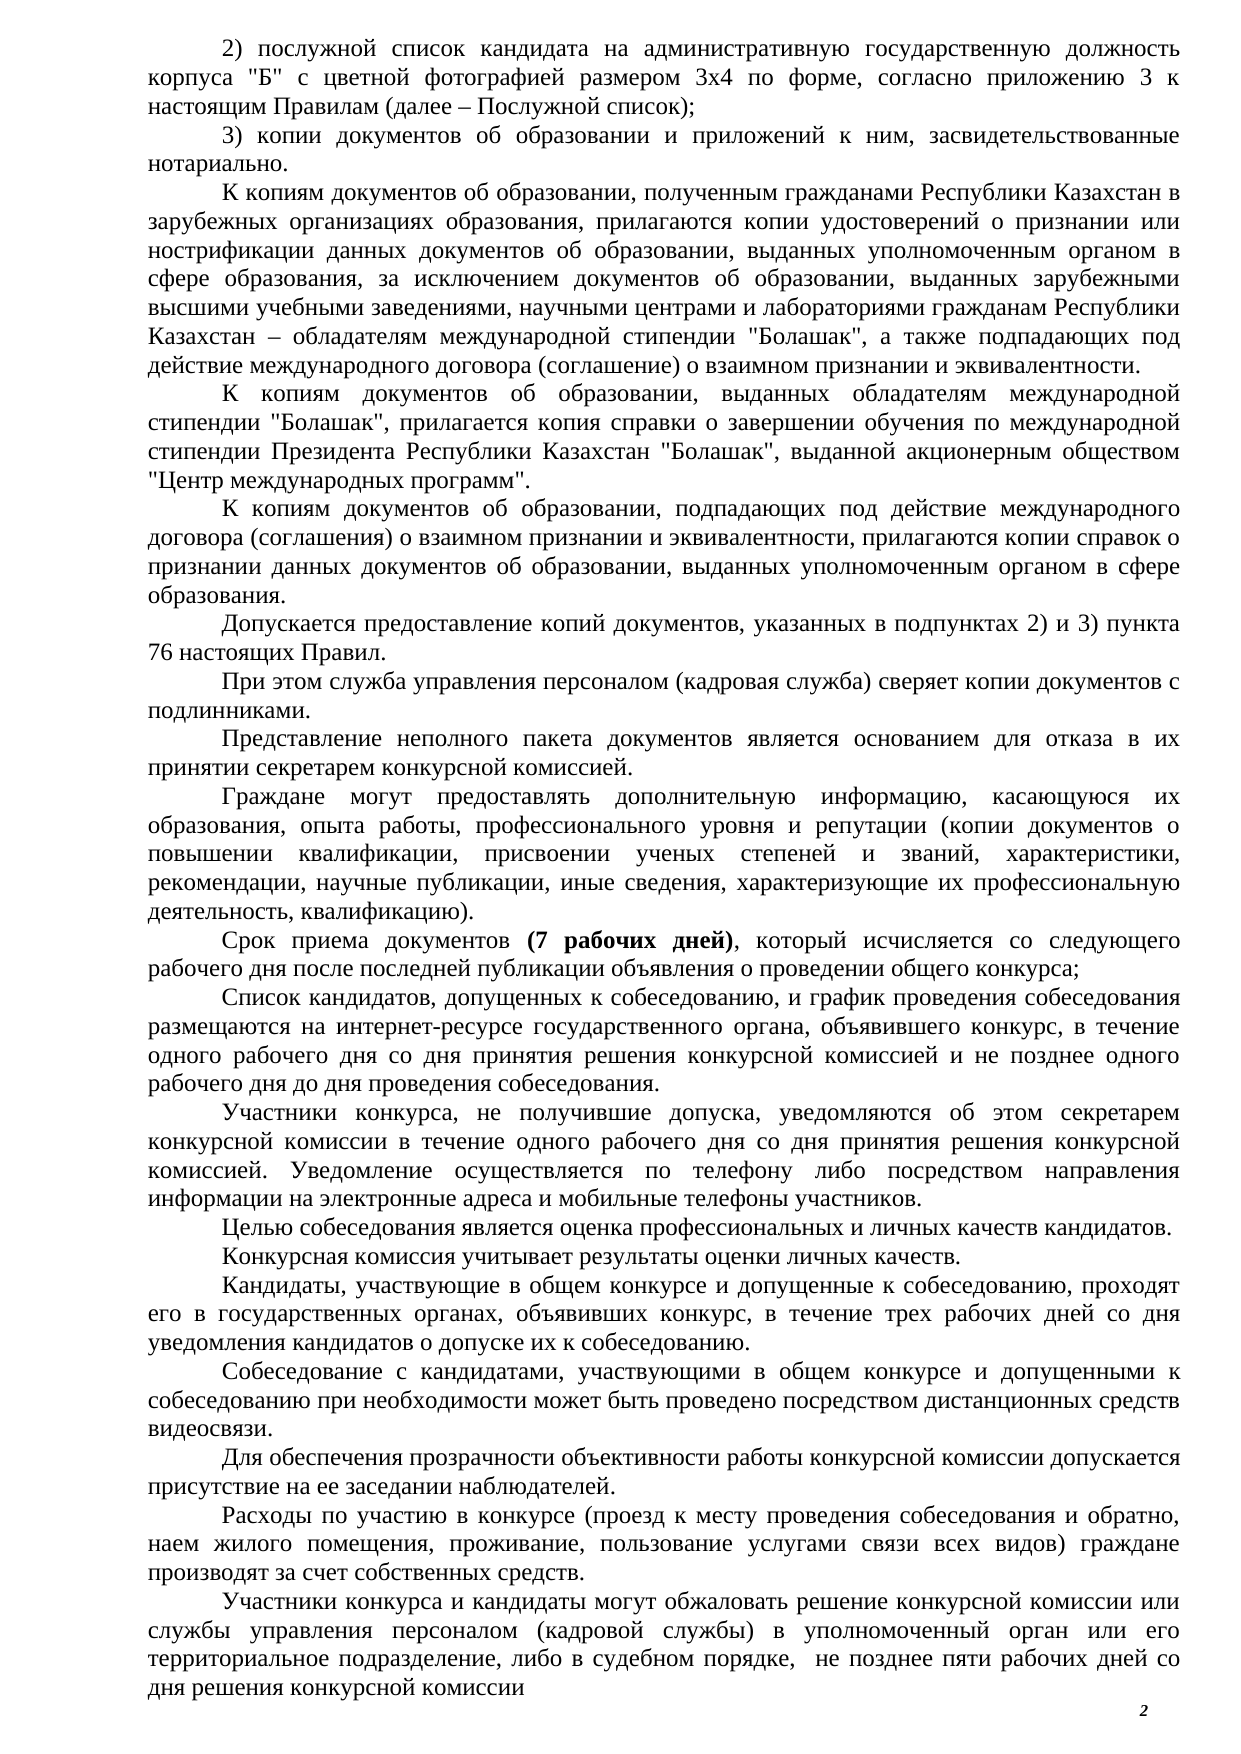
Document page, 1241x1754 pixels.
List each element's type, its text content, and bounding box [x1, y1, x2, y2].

text Для обеспечения прозрачности объективности работы конкурсной комиссии допускается присутствие на ее заседании наблюдателей. [148, 1442, 1181, 1500]
text При этом служба управления персоналом (кадровая служба) сверяет копии документов с подлинниками. [148, 666, 1181, 723]
text Представление неполного пакета документов является основанием для отказа в их принятии секретарем конкурсной комиссией. [148, 723, 1181, 781]
text 2) послужной список кандидата на административную государственную должность корпуса "Б" с цветной фотографией размером 3х4 по форме, согласно приложению 3 к настоящим Правилам (далее – Послужной список); [148, 33, 1181, 120]
text Участники конкурса, не получившие допуска, уведомляются об этом секретарем конкурсной комиссии в течение одного рабочего дня со дня принятия решения конкурсной комиссией. Уведомление осуществляется по телефону либо посредством направления информации на электронные адреса и мобильные телефоны участников. [148, 1097, 1181, 1212]
text Допускается предоставление копий документов, указанных в подпунктах 2) и 3) пункта 76 настоящих Правил. [148, 608, 1181, 666]
text К копиям документов об образовании, подпадающих под действие международного договора (соглашения) о взаимном признании и эквивалентности, прилагаются копии справок о признании данных документов об образовании, выданных уполномоченным органом в сфере образования. [148, 493, 1181, 608]
text Целью собеседования является оценка профессиональных и личных качеств кандидатов. [148, 1212, 1181, 1241]
text Кандидаты, участвующие в общем конкурсе и допущенные к собеседованию, проходят его в государственных органах, объявивших конкурс, в течение трех рабочих дней со дня уведомления кандидатов о допуске их к собеседованию. [148, 1270, 1181, 1356]
text Срок приема документов (7 рабочих дней), который исчисляется со следующего рабочего дня после последней публикации объявления о проведении общего конкурса; [148, 925, 1181, 982]
text Граждане могут предоставлять дополнительную информацию, касающуюся их образования, опыта работы, профессионального уровня и репутации (копии документов о повышении квалификации, присвоении ученых степеней и званий, характеристики, рекомендации, научные публикации, иные сведения, характеризующие их профессиональную деятельность, квалификацию). [148, 781, 1181, 925]
text К копиям документов об образовании, выданных обладателям международной стипендии "Болашак", прилагается копия справки о завершении обучения по международной стипендии Президента Республики Казахстан "Болашак", выданной акционерным обществом "Центр международных программ". [148, 378, 1181, 493]
text Собеседование с кандидатами, участвующими в общем конкурсе и допущенными к собеседованию при необходимости может быть проведено посредством дистанционных средств видеосвязи. [148, 1356, 1181, 1442]
text Расходы по участию в конкурсе (проезд к месту проведения собеседования и обратно, наем жилого помещения, проживание, пользование услугами связи всех видов) граждане производят за счет собственных средств. [148, 1500, 1181, 1586]
text Список кандидатов, допущенных к собеседованию, и график проведения собеседования размещаются на интернет-ресурсе государственного органа, объявившего конкурс, в течение одного рабочего дня со дня принятия решения конкурсной комиссией и не позднее одного рабочего дня до дня проведения собеседования. [148, 982, 1181, 1097]
text 3) копии документов об образовании и приложений к ним, засвидетельствованные нотариально. [148, 120, 1181, 177]
text К копиям документов об образовании, полученным гражданами Республики Казахстан в зарубежных организациях образования, прилагаются копии удостоверений о признании или нострификации данных документов об образовании, выданных уполномоченным органом в сфере образования, за исключением документов об образовании, выданных зарубежными высшими учебными заведениями, научными центрами и лабораториями гражданам Республики Казахстан – обладателям международной стипендии "Болашак", а также подпадающих под действие международного договора (соглашение) о взаимном признании и эквивалентности. [148, 177, 1181, 378]
text Конкурсная комиссия учитывает результаты оценки личных качеств. [148, 1241, 1181, 1270]
text Участники конкурса и кандидаты могут обжаловать решение конкурсной комиссии или службы управления персоналом (кадровой службы) в уполномоченный орган или его территориальное подразделение, либо в судебном порядке, не позднее пяти рабочих дней со дня решения конкурсной комиссии [148, 1586, 1181, 1701]
